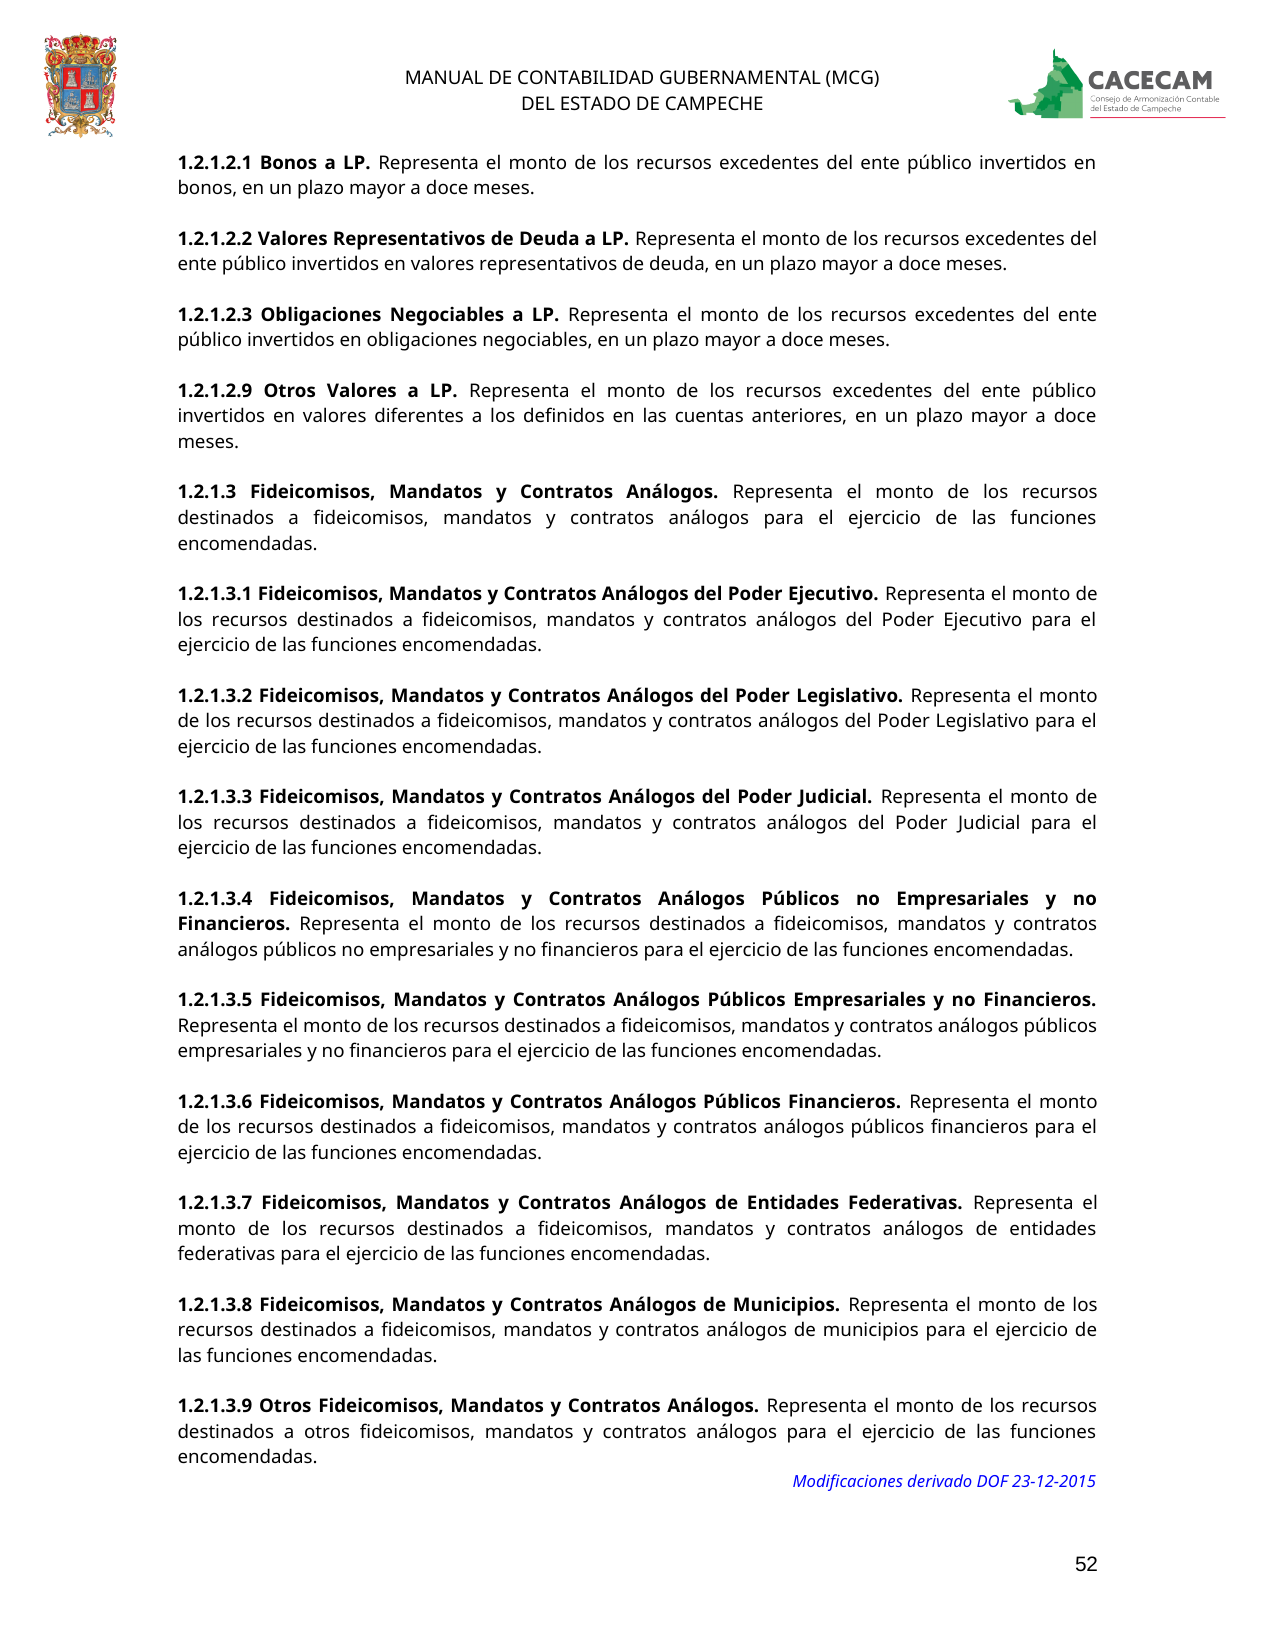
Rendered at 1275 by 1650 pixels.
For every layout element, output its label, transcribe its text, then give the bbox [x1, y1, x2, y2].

text 1.2.1.3.5 Fideicomisos, Mandatos y Contratos Análogos Públicos Empresariales y no Financieros. Representa el monto de los recursos destinados a fideicomisos, mandatos y contratos análogos públicos empresariales y no financieros para el ejercicio de las funciones encomendadas. [177, 987, 1098, 1063]
text 1.2.1.3.6 Fideicomisos, Mandatos y Contratos Análogos Públicos Financieros. Representa el monto de los recursos destinados a fideicomisos, mandatos y contratos análogos públicos financieros para el ejercicio de las funciones encomendadas. [177, 1088, 1098, 1165]
text 1.2.1.3.9 Otros Fideicomisos, Mandatos y Contratos Análogos. Representa el monto de los recursos destinados a otros fideicomisos, mandatos y contratos análogos para el ejercicio de las funciones encomendadas. [177, 1393, 1098, 1469]
text 1.2.1.3.8 Fideicomisos, Mandatos y Contratos Análogos de Municipios. Representa el monto de los recursos destinados a fideicomisos, mandatos y contratos análogos de municipios para el ejercicio de las funciones encomendadas. [177, 1291, 1098, 1368]
picture [1007, 43, 1227, 126]
text 1.2.1.3.2 Fideicomisos, Mandatos y Contratos Análogos del Poder Legislativo. Representa el monto de los recursos destinados a fideicomisos, mandatos y contratos análogos del Poder Legislativo para el ejercicio de las funciones encomendadas. [177, 682, 1098, 758]
text Modificaciones derivado DOF 23-12-2015 [177, 1469, 1098, 1492]
text 1.2.1.3.4 Fideicomisos, Mandatos y Contratos Análogos Públicos no Empresariales y no Financieros. Representa el monto de los recursos destinados a fideicomisos, mandatos y contratos análogos públicos no empresariales y no financieros para el ejercicio de las funciones encomendadas. [177, 885, 1098, 962]
text 1.2.1.3.7 Fideicomisos, Mandatos y Contratos Análogos de Entidades Federativas. Representa el monto de los recursos destinados a fideicomisos, mandatos y contratos análogos de entidades federativas para el ejercicio de las funciones encomendadas. [177, 1190, 1098, 1266]
text 1.2.1.2.2 Valores Representativos de Deuda a LP. Representa el monto de los recursos excedentes del ente público invertidos en valores representativos de deuda, en un plazo mayor a doce meses. [177, 225, 1098, 276]
picture [37, 26, 125, 145]
text 1.2.1.3.1 Fideicomisos, Mandatos y Contratos Análogos del Poder Ejecutivo. Representa el monto de los recursos destinados a fideicomisos, mandatos y contratos análogos del Poder Ejecutivo para el ejercicio de las funciones encomendadas. [177, 580, 1098, 657]
text 1.2.1.3.3 Fideicomisos, Mandatos y Contratos Análogos del Poder Judicial. Representa el monto de los recursos destinados a fideicomisos, mandatos y contratos análogos del Poder Judicial para el ejercicio de las funciones encomendadas. [177, 783, 1098, 860]
text 1.2.1.2.1 Bonos a LP. Representa el monto de los recursos excedentes del ente público invertidos en bonos, en un plazo mayor a doce meses. [177, 136, 1098, 200]
text 1.2.1.2.9 Otros Valores a LP. Representa el monto de los recursos excedentes del ente público invertidos en valores diferentes a los definidos en las cuentas anteriores, en un plazo mayor a doce meses. [177, 377, 1098, 454]
text 1.2.1.2.3 Obligaciones Negociables a LP. Representa el monto de los recursos excedentes del ente público invertidos en obligaciones negociables, en un plazo mayor a doce meses. [177, 301, 1098, 352]
text 1.2.1.3 Fideicomisos, Mandatos y Contratos Análogos. Representa el monto de los recursos destinados a fideicomisos, mandatos y contratos análogos para el ejercicio de las funciones encomendadas. [177, 479, 1098, 555]
